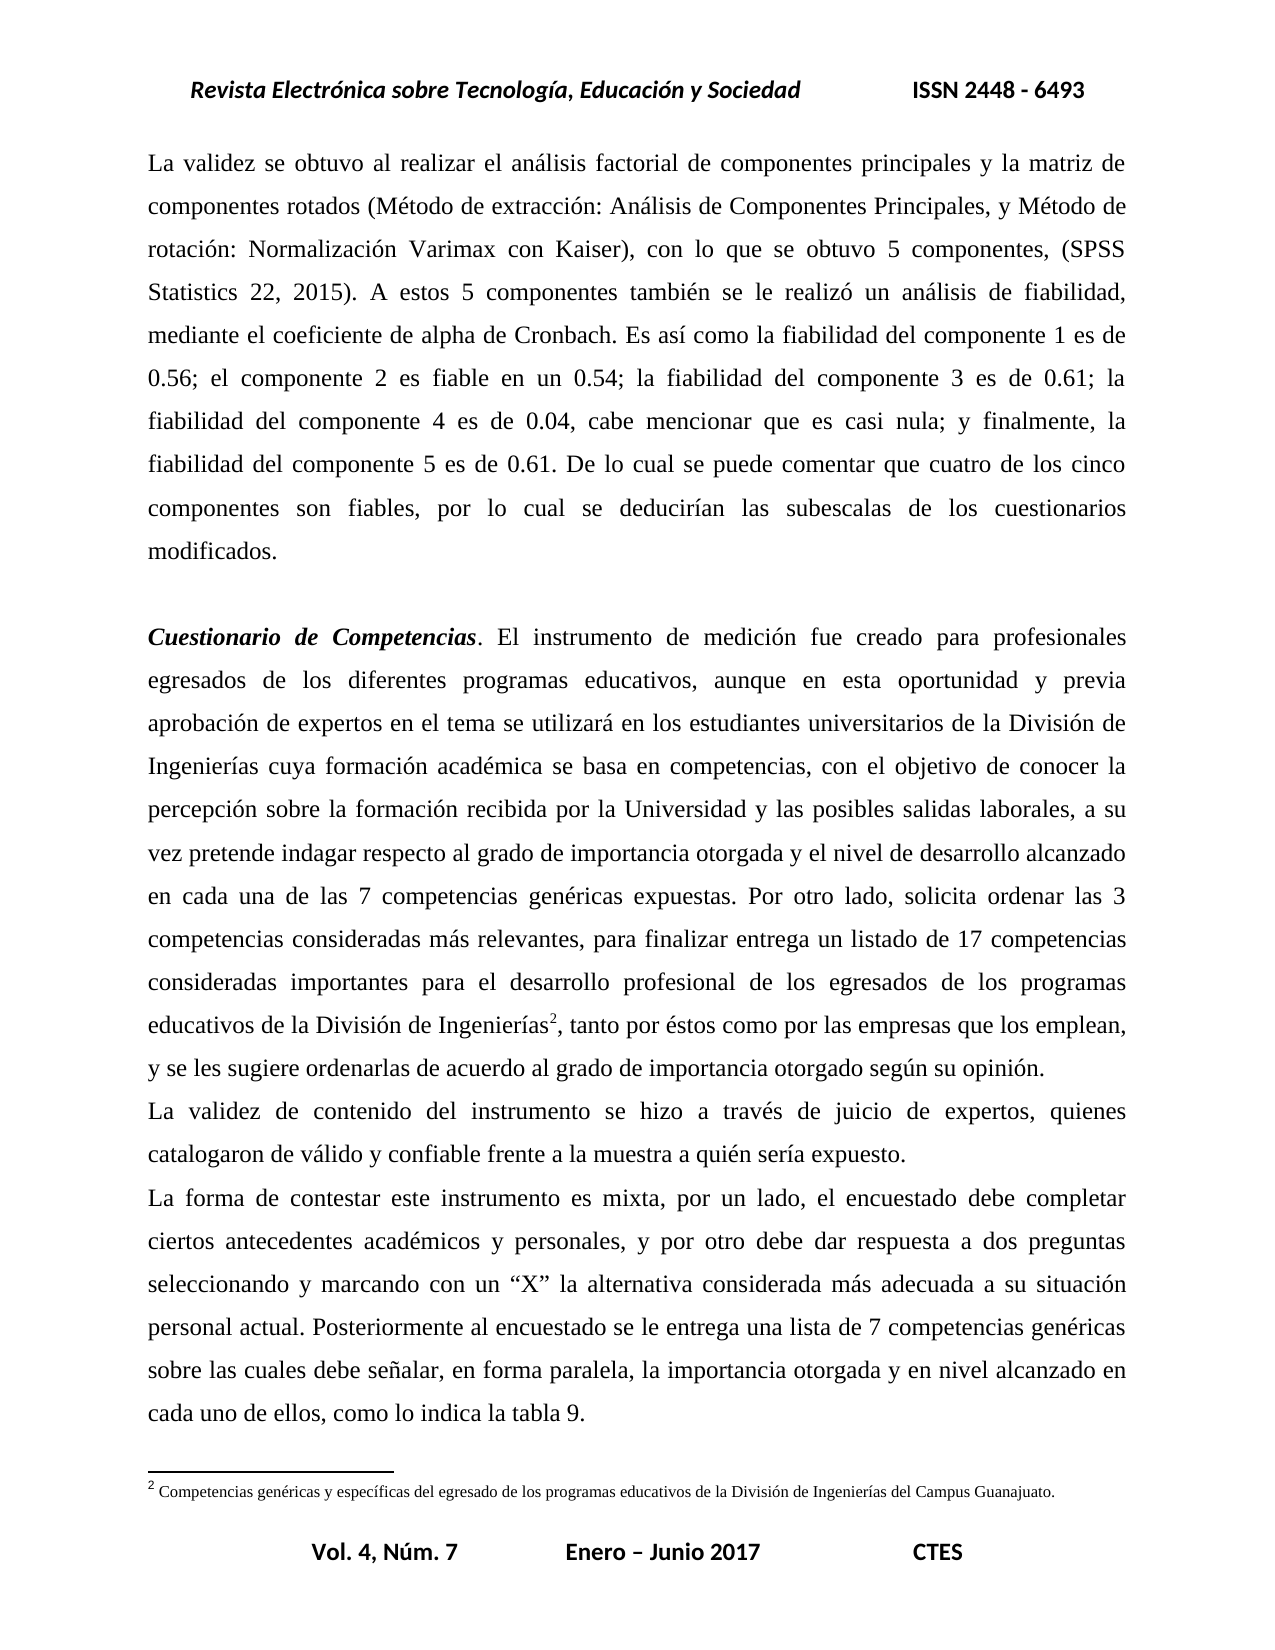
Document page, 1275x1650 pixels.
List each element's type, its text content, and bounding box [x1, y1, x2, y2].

text La forma de contestar este instrumento es mixta, por un lado, el encuestado debe completar ciertos antecedentes académicos y personales, y por otro debe dar respuesta a dos preguntas seleccionando y marcando con un “X” la alternativa considerada más adecuada a su situación personal actual. Posteriormente al encuestado se le entrega una lista de 7 competencias genéricas sobre las cuales debe señalar, en forma paralela, la importancia otorgada y en nivel alcanzado en cada uno de ellos, como lo indica la tabla 9. [148, 1183, 1127, 1427]
text La validez de contenido del instrumento se hizo a través de juicio de expertos, quienes catalogaron de válido y confiable frente a la muestra a quién sería expuesto. [148, 1096, 1127, 1168]
text La validez se obtuvo al realizar el análisis factorial de componentes principales y la matriz de componentes rotados (Método de extracción: Análisis de Componentes Principales, y Método de rotación: Normalización Varimax con Kaiser), con lo que se obtuvo 5 componentes, (SPSS Statistics 22, 2015). A estos 5 componentes también se le realizó un análisis de fiabilidad, mediante el coeficiente de alpha de Cronbach. Es así como la fiabilidad del componente 1 es de 0.56; el componente 2 es fiable en un 0.54; la fiabilidad del componente 3 es de 0.61; la fiabilidad del componente 4 es de 0.04, cabe mencionar que es casi nula; y finalmente, la fiabilidad del componente 5 es de 0.61. De lo cual se puede comentar que cuatro de los cinco componentes son fiables, por lo cual se deducirían las subescalas de los cuestionarios modificados. [148, 148, 1127, 564]
text Cuestionario de Competencias. El instrumento de medición fue creado para profesionales egresados de los diferentes programas educativos, aunque en esta oportunidad y previa aprobación de expertos en el tema se utilizará en los estudiantes universitarios de la División de Ingenierías cuya formación académica se basa en competencias, con el objetivo de conocer la percepción sobre la formación recibida por la Universidad y las posibles salidas laborales, a su vez pretende indagar respecto al grado de importancia otorgada y el nivel de desarrollo alcanzado en cada una de las 7 competencias genéricas expuestas. Por otro lado, solicita ordenar las 3 competencias consideradas más relevantes, para finalizar entrega un listado de 17 competencias consideradas importantes para el desarrollo profesional de los egresados de los programas educativos de la División de Ingenierías, tanto por éstos como por las empresas que los emplean, y se les sugiere ordenarlas de acuerdo al grado de importancia otorgado según su opinión. [148, 622, 1127, 1082]
